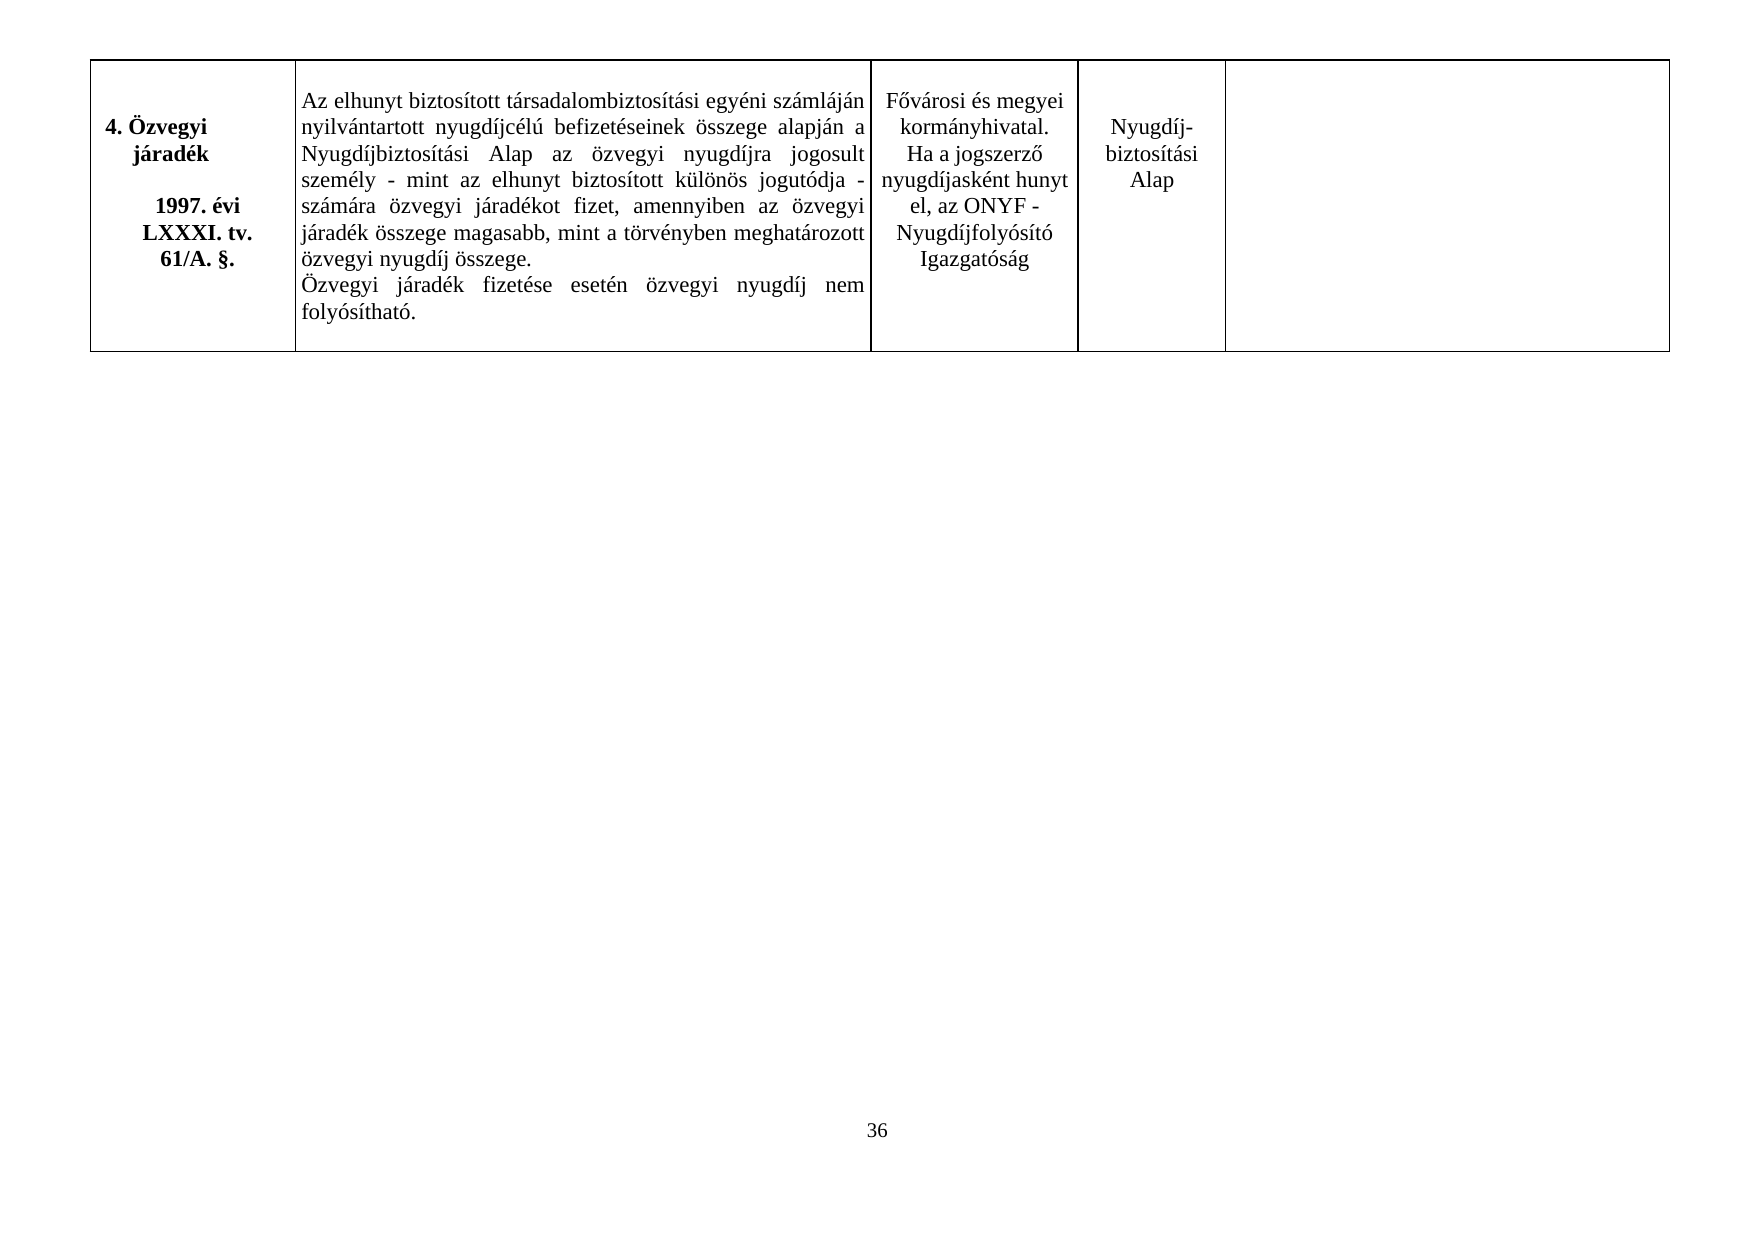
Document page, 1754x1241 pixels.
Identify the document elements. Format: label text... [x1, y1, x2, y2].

table_cell Az elhunyt biztosított társadalombiztosítási egyéni számláján nyilvántartott nyugdíjcélú befizetéseinek összege alapján a Nyugdíjbiztosítási Alap az özvegyi nyugdíjra jogosult személy - mint az elhunyt biztosított különös jogutódja - számára özvegyi járadékot fizet, amennyiben az özvegyi járadék összege magasabb, mint a törvényben meghatározott özvegyi nyugdíj összege. Özvegyi járadék fizetése esetén özvegyi nyugdíj nem folyósítható. [296, 61, 870, 351]
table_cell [1079, 61, 1225, 351]
table_cell 4. Özvegyi járadék 1997. évi LXXXI. tv. 61/A. §. [91, 61, 295, 351]
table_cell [872, 61, 1077, 351]
table_cell [1226, 61, 1669, 351]
